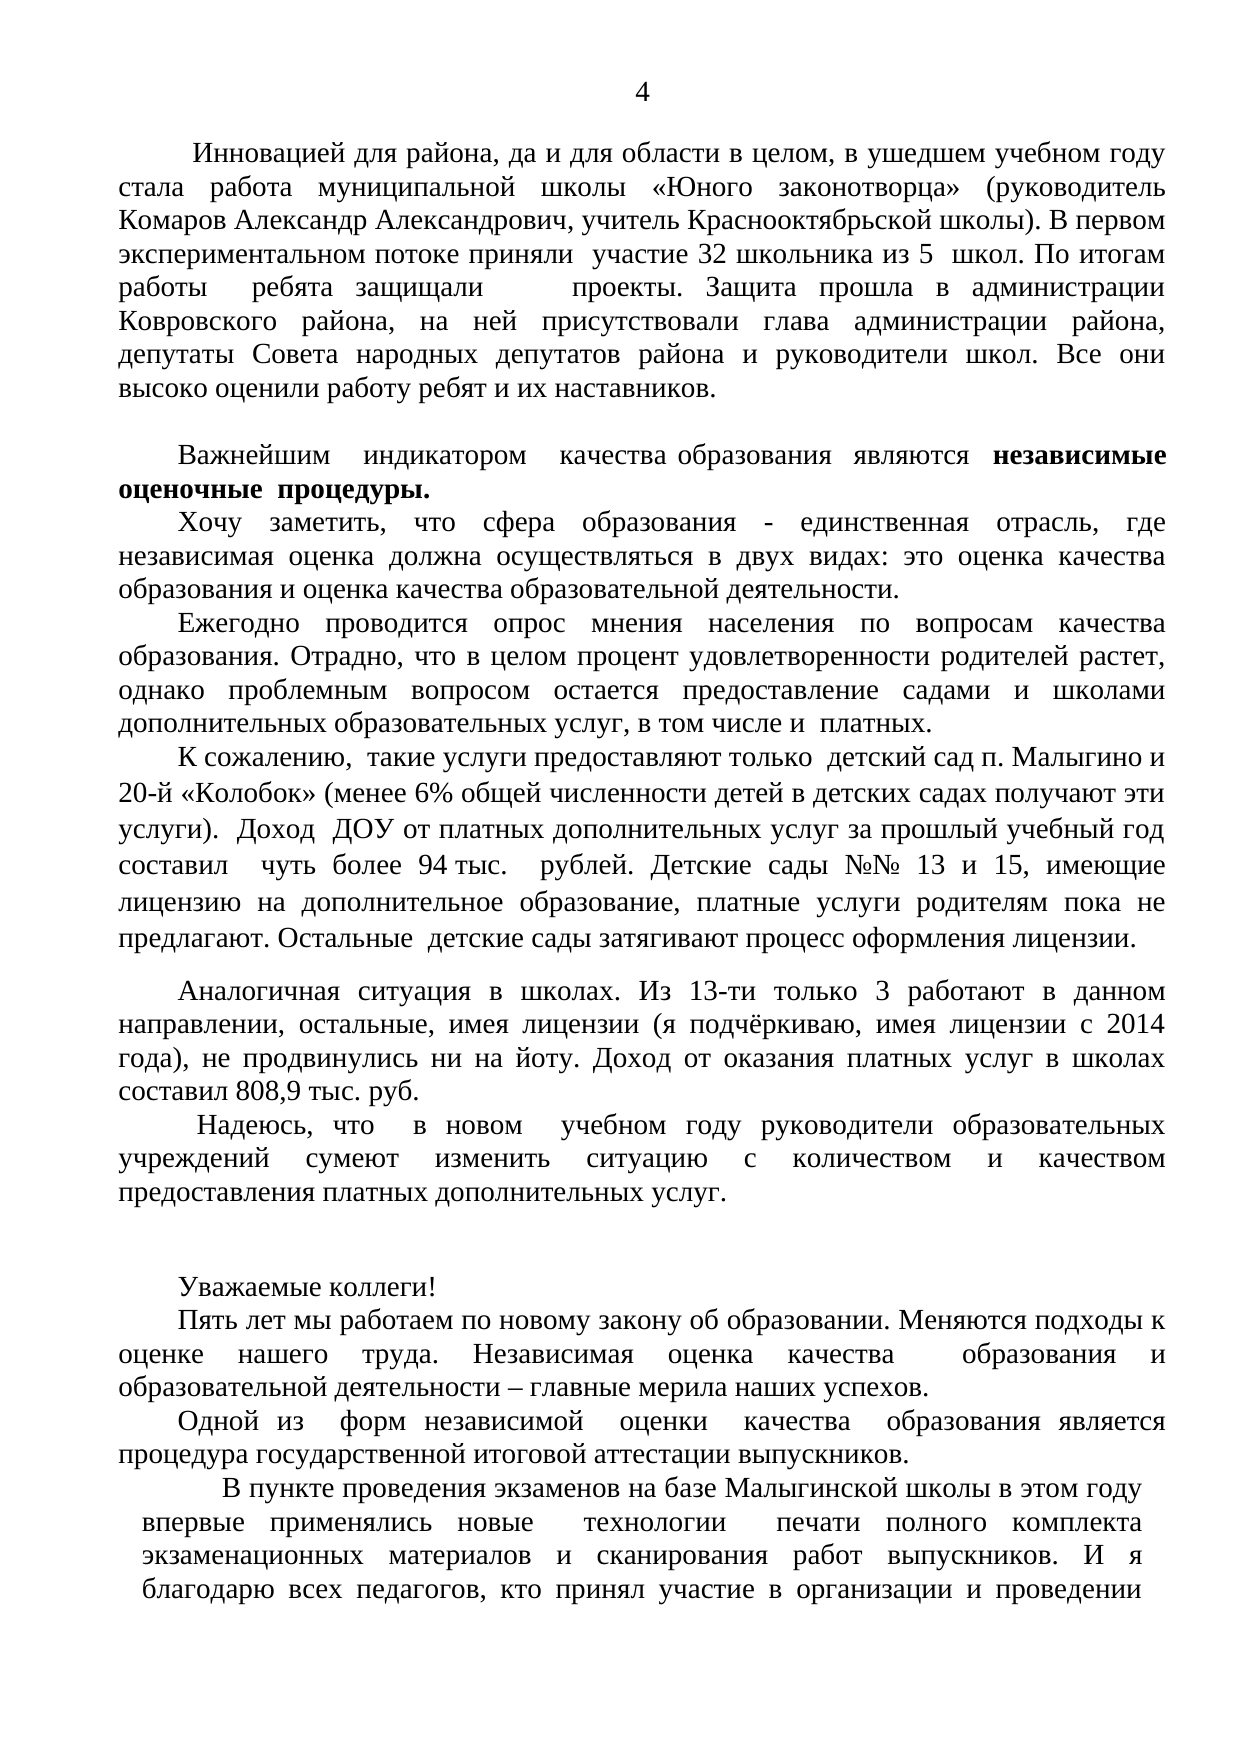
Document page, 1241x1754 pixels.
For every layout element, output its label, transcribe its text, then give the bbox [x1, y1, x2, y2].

text К сожалению, такие услуги предоставляют только детский сад п. Малыгино и 20-й «Колобок» (менее 6% общей численности детей в детских садах получают эти услуги). Доход ДОУ от платных дополнительных услуг за прошлый учебный год составил чуть более 94 тыс. рублей. Детские сады №№ 13 и 15, имеющие лицензию на дополнительное образование, платные услуги родителям пока не предлагают. Остальные детские сады затягивают процесс оформления лицензии. [118, 739, 1167, 953]
text Аналогичная ситуация в школах. Из 13-ти только 3 работают в данном направлении, остальные, имея лицензии (я подчёркиваю, имея лицензии с 2014 года), не продвинулись ни на йоту. Доход от оказания платных услуг в школах составил 808,9 тыс. руб. [118, 973, 1167, 1107]
text Пять лет мы работаем по новому закону об образовании. Меняются подходы к оценке нашего труда. Независимая оценка качества образования и образовательной деятельности – главные мерила наших успехов. [118, 1302, 1167, 1403]
text Хочу заметить, что сфера образования - единственная отрасль, где независимая оценка должна осуществляться в двух видах: это оценка качества образования и оценка качества образовательной деятельности. [118, 504, 1167, 605]
text Важнейшим индикатором качества образования являются независимые оценочные процедуры. [118, 437, 1167, 504]
text Ежегодно проводится опрос мнения населения по вопросам качества образования. Отрадно, что в целом процент удовлетворенности родителей растет, однако проблемным вопросом остается предоставление садами и школами дополнительных образовательных услуг, в том числе и платных. [118, 605, 1167, 739]
text Надеюсь, что в новом учебном году руководители образовательных учреждений сумеют изменить ситуацию с количеством и качеством предоставления платных дополнительных услуг. [118, 1107, 1167, 1207]
text Уважаемые коллеги! [118, 1269, 1167, 1302]
text Инновацией для района, да и для области в целом, в ушедшем учебном году стала работа муниципальной школы «Юного законотворца» (руководитель Комаров Александр Александрович, учитель Краснооктябрьской школы). В первом экспериментальном потоке приняли участие 32 школьника из 5 школ. По итогам работы ребята защищали проекты. Защита прошла в администрации Ковровского района, на ней присутствовали глава администрации района, депутаты Совета народных депутатов района и руководители школ. Все они высоко оценили работу ребят и их наставников. [118, 135, 1167, 404]
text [142, 1470, 1143, 1604]
text Одной из форм независимой оценки качества образования является процедура государственной итоговой аттестации выпускников. [118, 1403, 1167, 1470]
